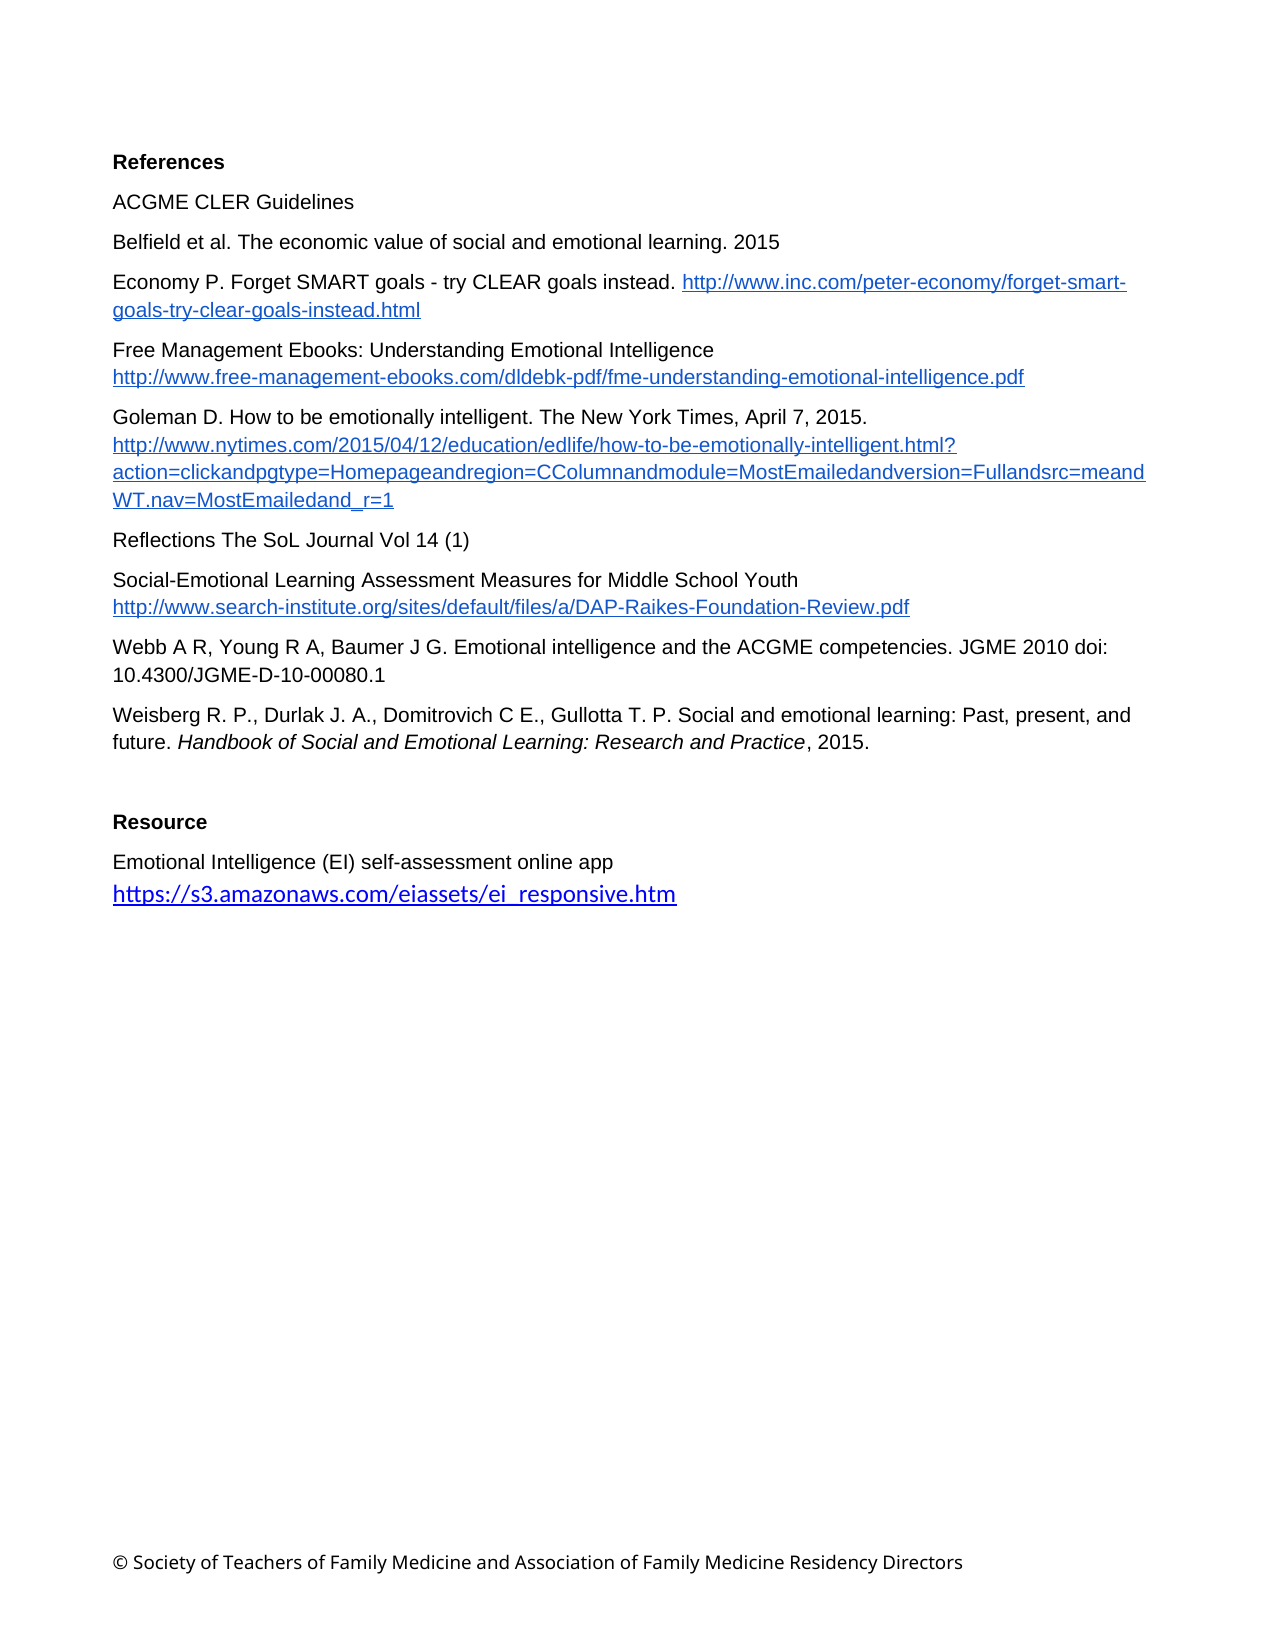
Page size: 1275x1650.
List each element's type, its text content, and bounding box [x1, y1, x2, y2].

text Social-Emotional Learning Assessment Measures for Middle School Youth http://www.search-institute.org/sites/default/files/a/DAP-Raikes-Foundation-Review.pdf [112, 567, 1162, 619]
text Emotional Intelligence (EI) self-assessment online app https://s3.amazonaws.com/eiassets/ei_responsive.htm [112, 850, 1162, 909]
text ACGME CLER Guidelines [112, 190, 1162, 214]
text Reflections The SoL Journal Vol 14 (1) [112, 527, 1162, 551]
text Goleman D. How to be emotionally intelligent. The New York Times, April 7, 2015. http://www.nytimes.com/2015/04/12/education/edlife/how-to-be-emotionally-intelligent.html?action=clickandpgtype=Homepageandregion=CColumnandmodule=MostEmailedandversion=Fullandsrc=meandWT.nav=MostEmailedand_r=1 [112, 405, 1162, 511]
text Economy P. Forget SMART goals - try CLEAR goals instead. http://www.inc.com/peter-economy/forget-smart-goals-try-clear-goals-instead.html [112, 270, 1162, 321]
text Free Management Ebooks: Understanding Emotional Intelligence http://www.free-management-ebooks.com/dldebk-pdf/fme-understanding-emotional-intelligence.pdf [112, 337, 1162, 389]
text Weisberg R. P., Durlak J. A., Domitrovich C E., Gullotta T. P. Social and emotional learning: Past, present, and future. Handbook of Social and Emotional Learning: Research and Practice, 2015. [112, 702, 1162, 754]
text Belfield et al. The economic value of social and emotional learning. 2015 [112, 230, 1162, 254]
text References [112, 150, 1162, 174]
text Resource [112, 810, 1162, 834]
text Webb A R, Young R A, Baumer J G. Emotional intelligence and the ACGME competencies. JGME 2010 doi: 10.4300/JGME-D-10-00080.1 [112, 635, 1162, 686]
